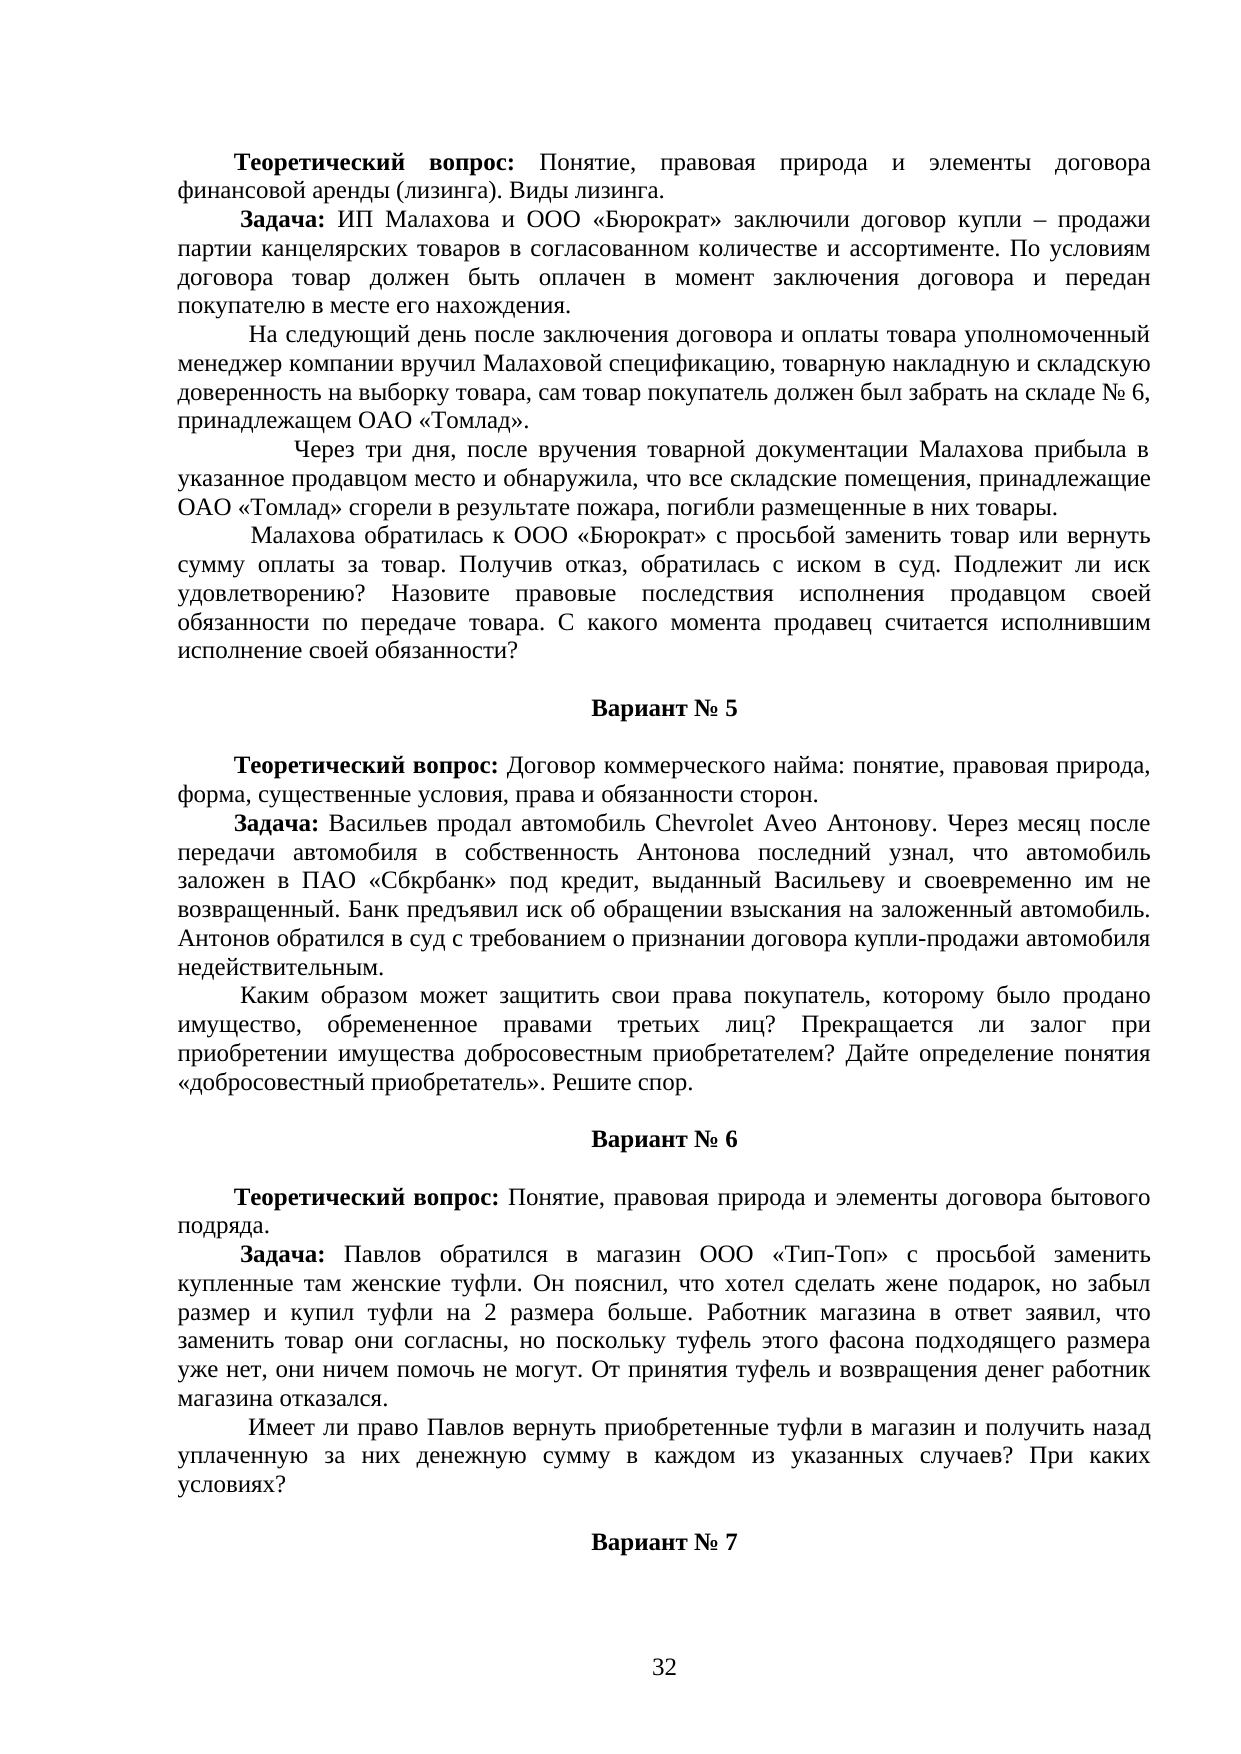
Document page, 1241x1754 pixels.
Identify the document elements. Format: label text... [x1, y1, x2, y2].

text Имеет ли право Павлов вернуть приобретенные туфли в магазин и получить назад уплаченную за них денежную сумму в каждом из указанных случаев? При каких условиях? [177, 1412, 1152, 1498]
text Задача: Павлов обратился в магазин ООО «Тип-Топ» с просьбой заменить купленные там женские туфли. Он пояснил, что хотел сделать жене подарок, но забыл размер и купил туфли на 2 размера больше. Работник магазина в ответ заявил, что заменить товар они согласны, но поскольку туфель этого фасона подходящего размера уже нет, они ничем помочь не могут. От принятия туфель и возвращения денег работник магазина отказался. [177, 1239, 1152, 1412]
text Задача: ИП Малахова и ООО «Бюрократ» заключили договор купли – продажи партии канцелярских товаров в согласованном количестве и ассортименте. По условиям договора товар должен быть оплачен в момент заключения договора и передан покупателю в месте его нахождения. [177, 204, 1152, 319]
text Каким образом может защитить свои права покупатель, которому было продано имущество, обремененное правами третьих лиц? Прекращается ли залог при приобретении имущества добросовестным приобретателем? Дайте определение понятия «добросовестный приобретатель». Решите спор. [177, 981, 1152, 1096]
text Вариант № 6 [177, 1124, 1152, 1153]
text На следующий день после заключения договора и оплаты товара уполномоченный менеджер компании вручил Малаховой спецификацию, товарную накладную и складскую доверенность на выборку товара, сам товар покупатель должен был забрать на складе № 6, принадлежащем ОАО «Томлад». [177, 319, 1152, 434]
text Через три дня, после вручения товарной документации Малахова прибыла в указанное продавцом место и обнаружила, что все складские помещения, принадлежащие ОАО «Томлад» сгорели в результате пожара, погибли размещенные в них товары. [177, 434, 1152, 521]
text Теоретический вопрос: Понятие, правовая природа и элементы договора бытового подряда. [177, 1182, 1152, 1239]
text Задача: Васильев продал автомобиль Chevrolet Aveo Антонову. Через месяц после передачи автомобиля в собственность Антонова последний узнал, что автомобиль заложен в ПАО «Сбкрбанк» под кредит, выданный Васильеву и своевременно им не возвращенный. Банк предъявил иск об обращении взыскания на заложенный автомобиль. Антонов обратился в суд с требованием о признании договора купли-продажи автомобиля недействительным. [177, 808, 1152, 981]
text Теоретический вопрос: Договор коммерческого найма: понятие, правовая природа, форма, существенные условия, права и обязанности сторон. [177, 751, 1152, 808]
text Теоретический вопрос: Понятие, правовая природа и элементы договора финансовой аренды (лизинга). Виды лизинга. [177, 147, 1152, 204]
text Малахова обратилась к ООО «Бюрократ» с просьбой заменить товар или вернуть сумму оплаты за товар. Получив отказ, обратилась с иском в суд. Подлежит ли иск удовлетворению? Назовите правовые последствия исполнения продавцом своей обязанности по передаче товара. С какого момента продавец считается исполнившим исполнение своей обязанности? [177, 521, 1152, 664]
text Вариант № 7 [177, 1527, 1152, 1556]
text Вариант № 5 [177, 693, 1152, 722]
